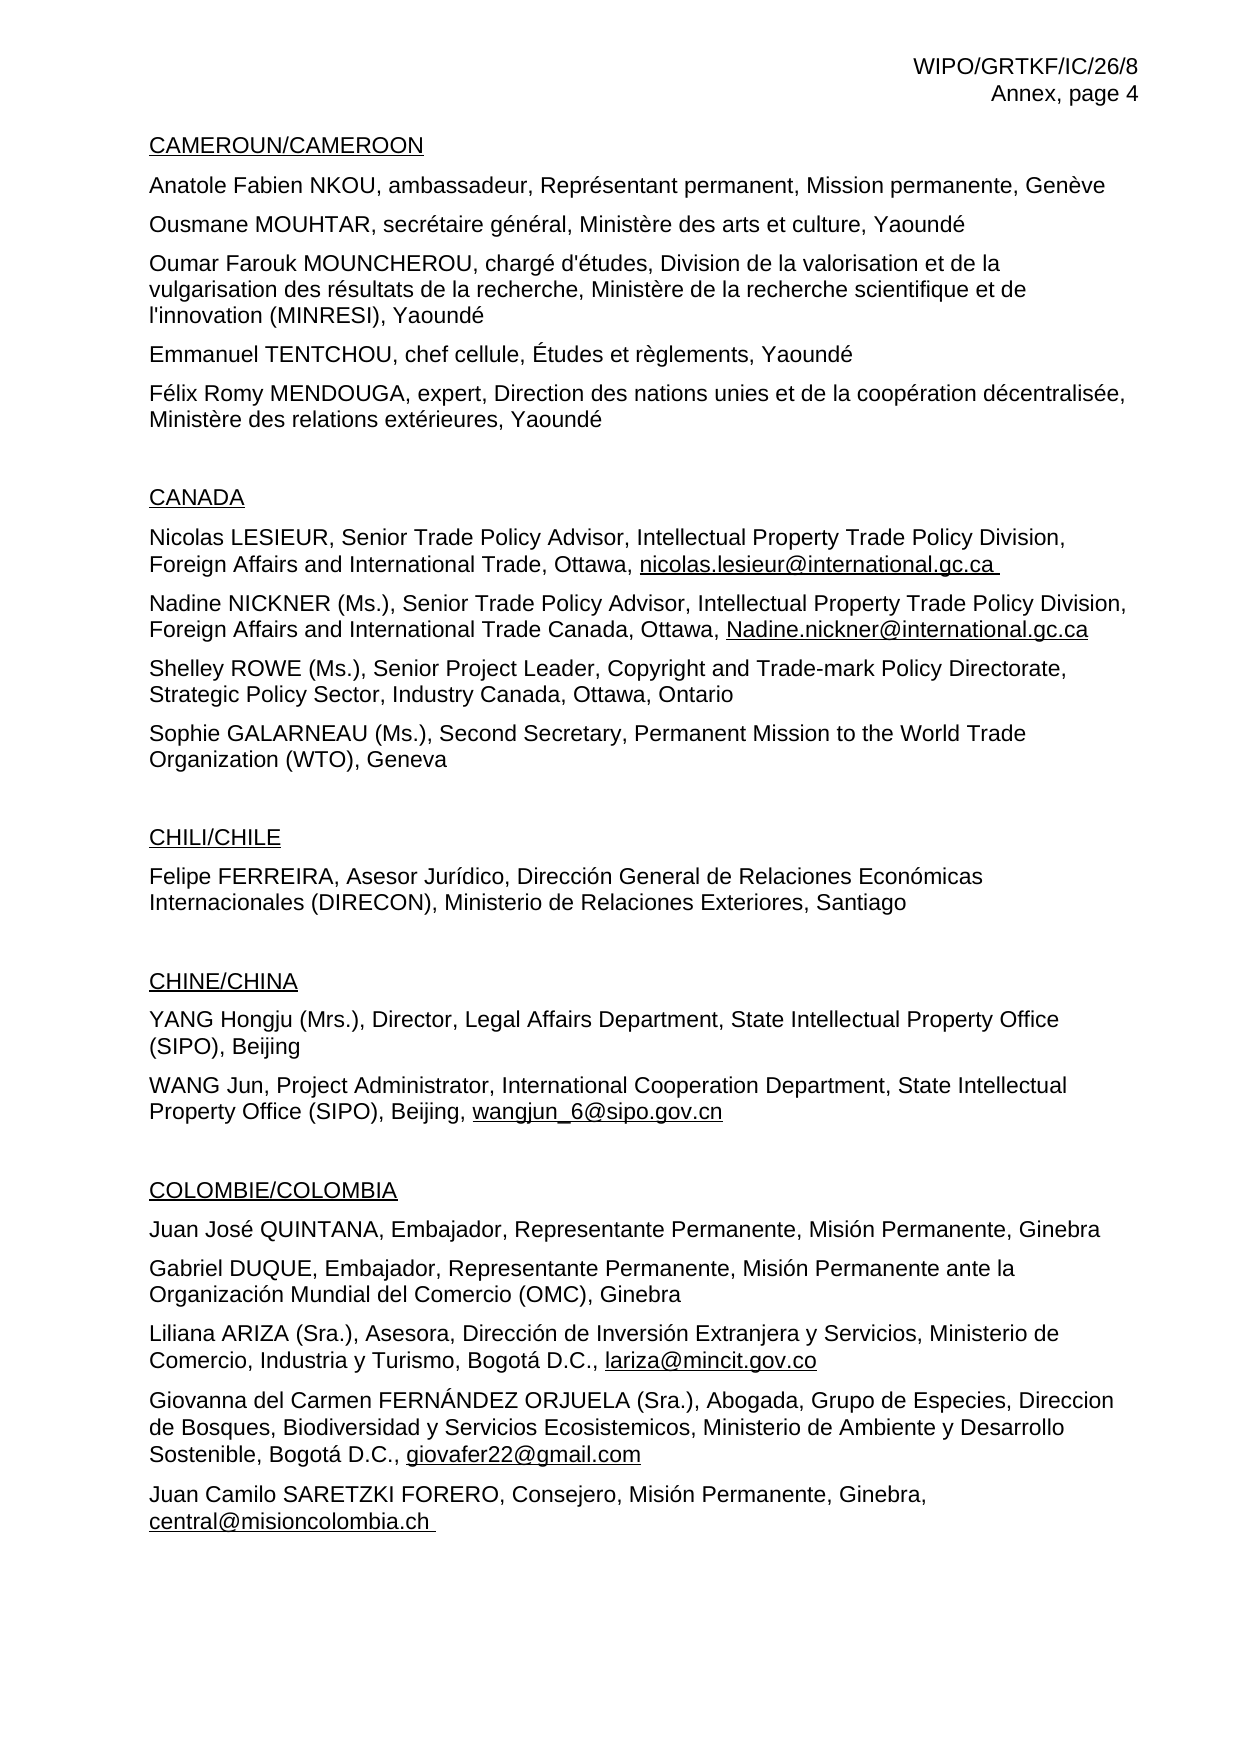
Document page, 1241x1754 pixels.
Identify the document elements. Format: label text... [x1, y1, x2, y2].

text Shelley ROWE (Ms.), Senior Project Leader, Copyright and Trade-mark Policy Directorate, Strategic Policy Sector, Industry Canada, Ottawa, Ontario [149, 655, 1134, 707]
text Félix Romy MENDOUGA, expert, Direction des nations unies et de la coopération décentralisée, Ministère des relations extérieures, Yaoundé [149, 380, 1134, 433]
text CANADA [149, 484, 1134, 510]
text COLOMBIE/COLOMBIA [149, 1176, 1134, 1203]
text Juan José QUINTANA, Embajador, Representante Permanente, Misión Permanente, Ginebra [149, 1216, 1134, 1242]
text CHINE/CHINA [149, 968, 1134, 994]
text Sophie GALARNEAU (Ms.), Second Secretary, Permanent Mission to the World Trade Organization (WTO), Geneva [149, 720, 1134, 773]
text CAMEROUN/CAMEROON [149, 132, 1134, 159]
text Nadine NICKNER (Ms.), Senior Trade Policy Advisor, Intellectual Property Trade Policy Division, Foreign Affairs and International Trade Canada, Ottawa, Nadine.nickner@international.gc.ca [149, 589, 1134, 642]
text YANG Hongju (Mrs.), Director, Legal Affairs Department, State Intellectual Property Office (SIPO), Beijing [149, 1006, 1134, 1059]
text Giovanna del Carmen FERNÁNDEZ ORJUELA (Sra.), Abogada, Grupo de Especies, Direccion de Bosques, Biodiversidad y Servicios Ecosistemicos, Ministerio de Ambiente y Desarrollo Sostenible, Bogotá D.C., giovafer22@gmail.com [149, 1387, 1134, 1468]
text Nicolas LESIEUR, Senior Trade Policy Advisor, Intellectual Property Trade Policy Division, Foreign Affairs and International Trade, Ottawa, nicolas.lesieur@international.gc.ca [149, 523, 1134, 577]
text CHILI/CHILE [149, 824, 1134, 850]
text Juan Camilo SARETZKI FORERO, Consejero, Misión Permanente, Ginebra, central@misioncolombia.ch [149, 1481, 1134, 1535]
text Gabriel DUQUE, Embajador, Representante Permanente, Misión Permanente ante la Organización Mundial del Comercio (OMC), Ginebra [149, 1255, 1134, 1308]
text Emmanuel TENTCHOU, chef cellule, Études et règlements, Yaoundé [149, 341, 1134, 367]
text Oumar Farouk MOUNCHEROU, chargé d'études, Division de la valorisation et de la vulgarisation des résultats de la recherche, Ministère de la recherche scientifique et de l'innovation (MINRESI), Yaoundé [149, 249, 1134, 328]
text Felipe FERREIRA, Asesor Jurídico, Dirección General de Relaciones Económicas Internacionales (DIRECON), Ministerio de Relaciones Exteriores, Santiago [149, 863, 1134, 916]
text Anatole Fabien NKOU, ambassadeur, Représentant permanent, Mission permanente, Genève [149, 172, 1134, 198]
text Liliana ARIZA (Sra.), Asesora, Dirección de Inversión Extranjera y Servicios, Ministerio de Comercio, Industria y Turismo, Bogotá D.C., lariza@mincit.gov.co [149, 1320, 1134, 1374]
text Ousmane MOUHTAR, secrétaire général, Ministère des arts et culture, Yaoundé [149, 211, 1134, 237]
text WANG Jun, Project Administrator, International Cooperation Department, State Intellectual Property Office (SIPO), Beijing, wangjun_6@sipo.gov.cn [149, 1072, 1134, 1124]
